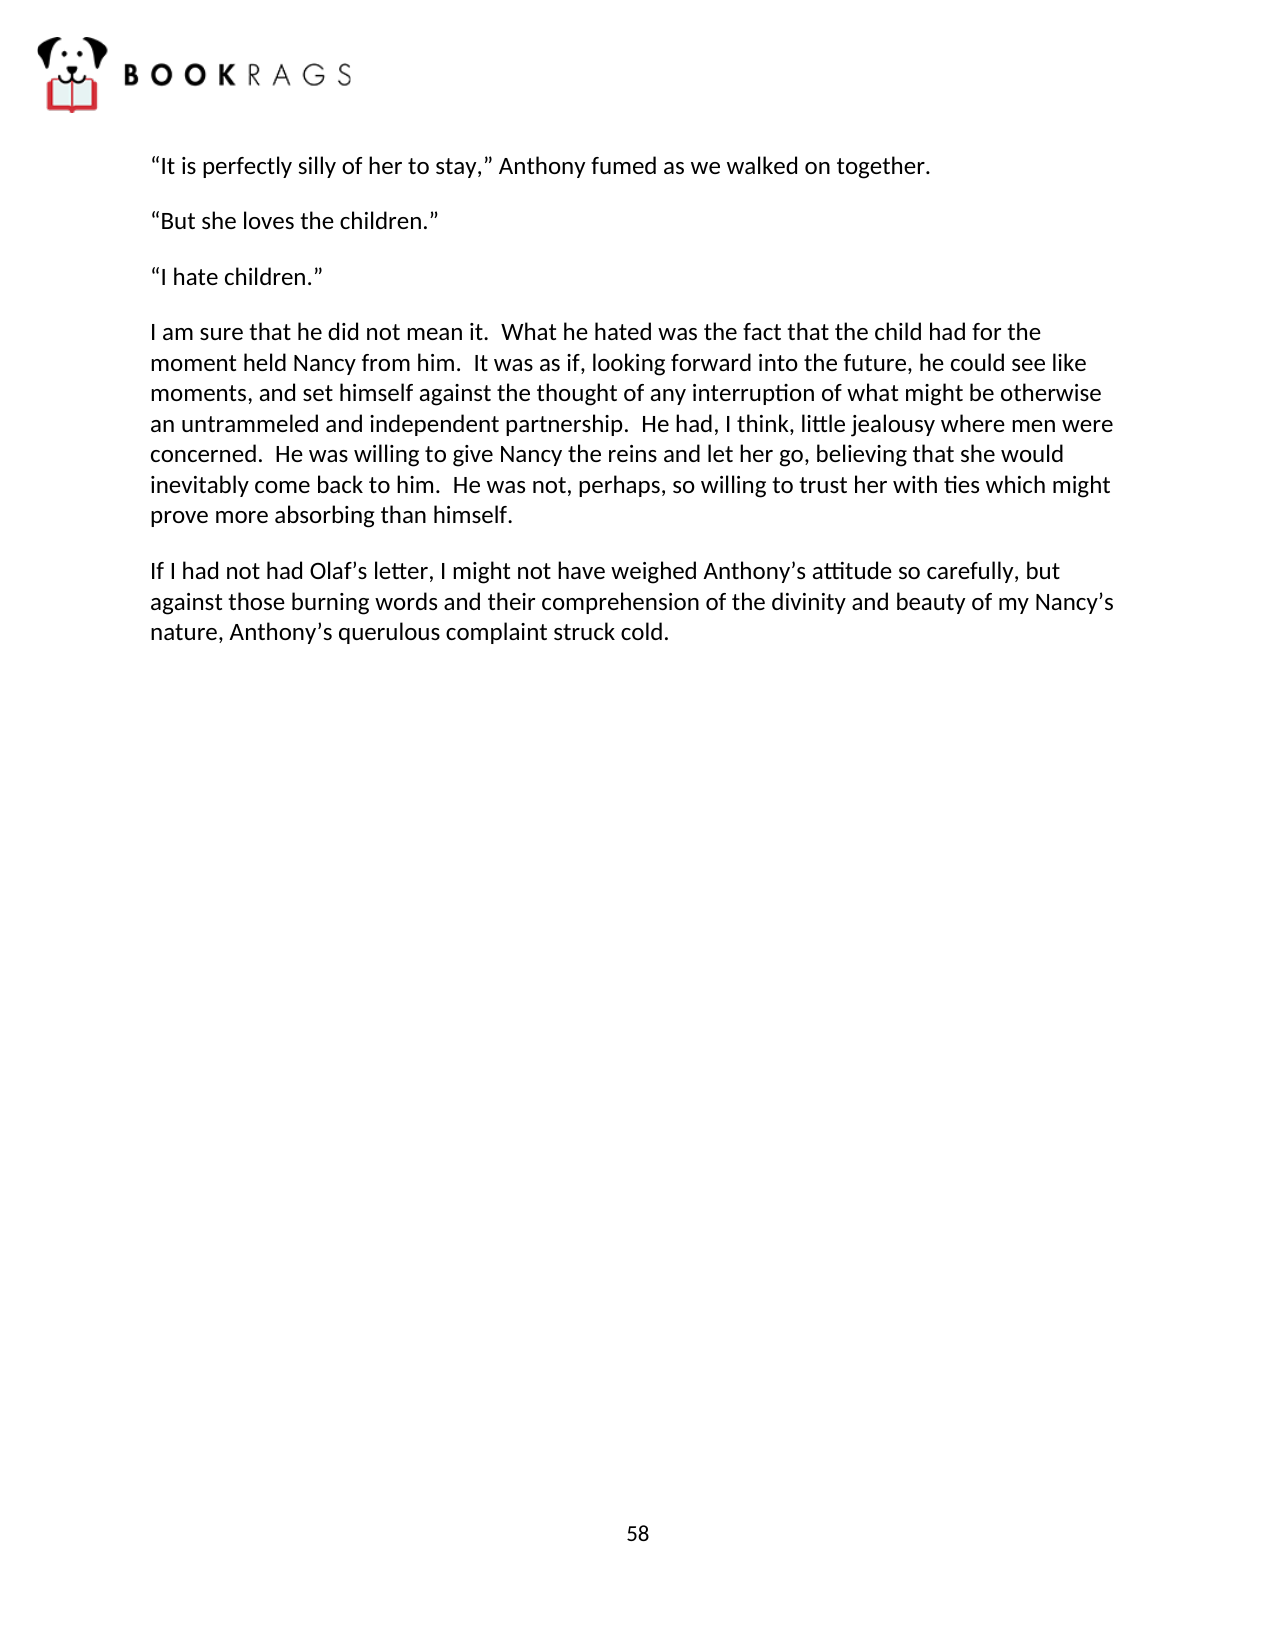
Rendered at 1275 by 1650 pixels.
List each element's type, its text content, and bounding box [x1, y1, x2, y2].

text I am sure that he did not mean it. What he hated was the fact that the child had for the moment held Nancy from him. It was as if, looking forward into the future, he could see like moments, and set himself against the thought of any interruption of what might be otherwise an untrammeled and independent partnership. He had, I think, little jealousy where men were concerned. He was willing to give Nancy the reins and let her go, believing that she would inevitably come back to him. He was not, perhaps, so willing to trust her with ties which might prove more absorbing than himself. [150, 317, 1125, 530]
text “It is perfectly silly of her to stay,” Anthony fumed as we walked on together. [150, 150, 1125, 181]
text If I had not had Olaf’s letter, I might not have weighed Anthony’s attitude so carefully, but against those burning words and their comprehension of the divinity and beauty of my Nancy’s nature, Anthony’s querulous complaint struck cold. [150, 555, 1125, 647]
text “I hate children.” [150, 261, 1125, 292]
text “But she loves the children.” [150, 206, 1125, 236]
picture [37, 37, 351, 113]
